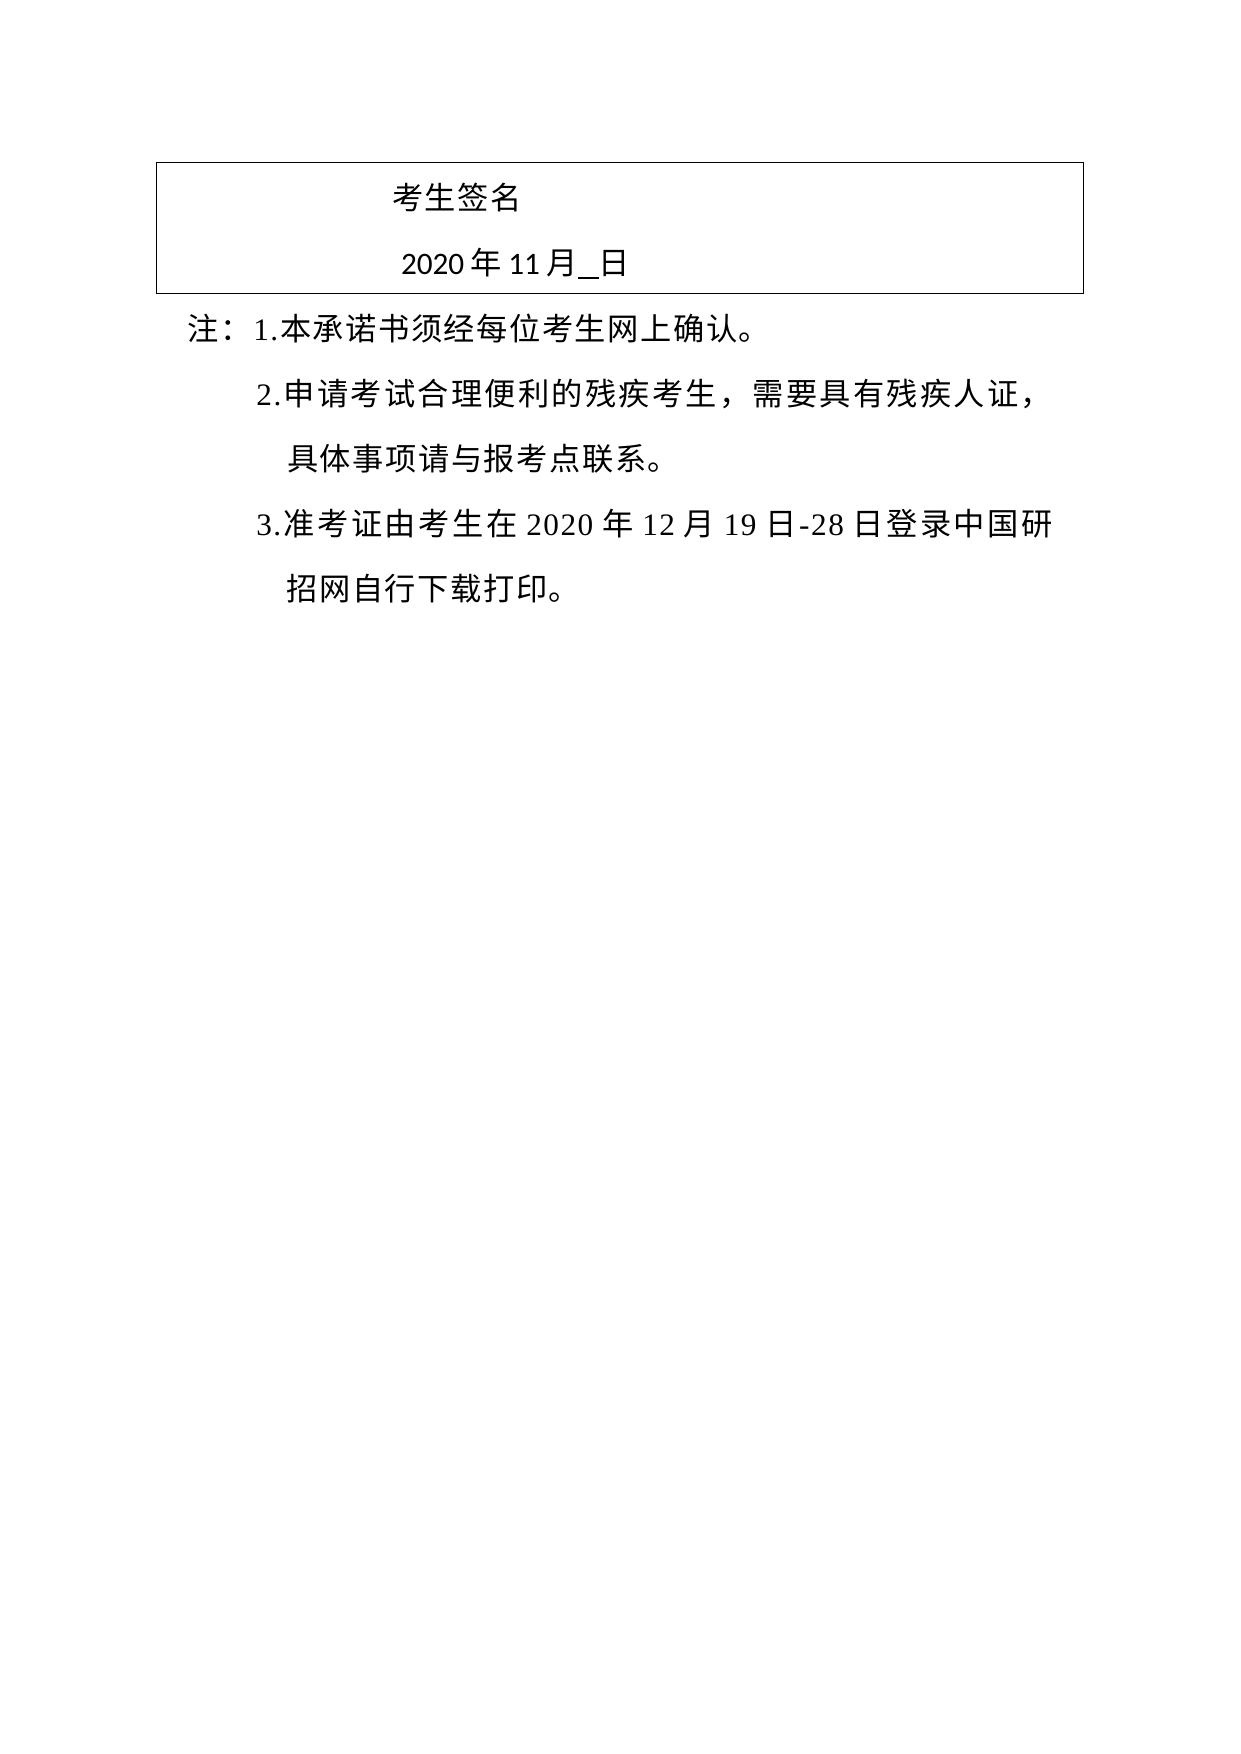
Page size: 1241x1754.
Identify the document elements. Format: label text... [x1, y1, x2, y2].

text 注：1.本承诺书须经每位考生网上确认。 [187, 294, 1053, 359]
text 3.准考证由考生在2020年12月19日-28日登录中国研招网自行下载打印。 [256, 489, 1053, 619]
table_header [157, 163, 1083, 293]
text 2.申请考试合理便利的残疾考生，需要具有残疾人证，具体事项请与报考点联系。 [256, 359, 1053, 489]
